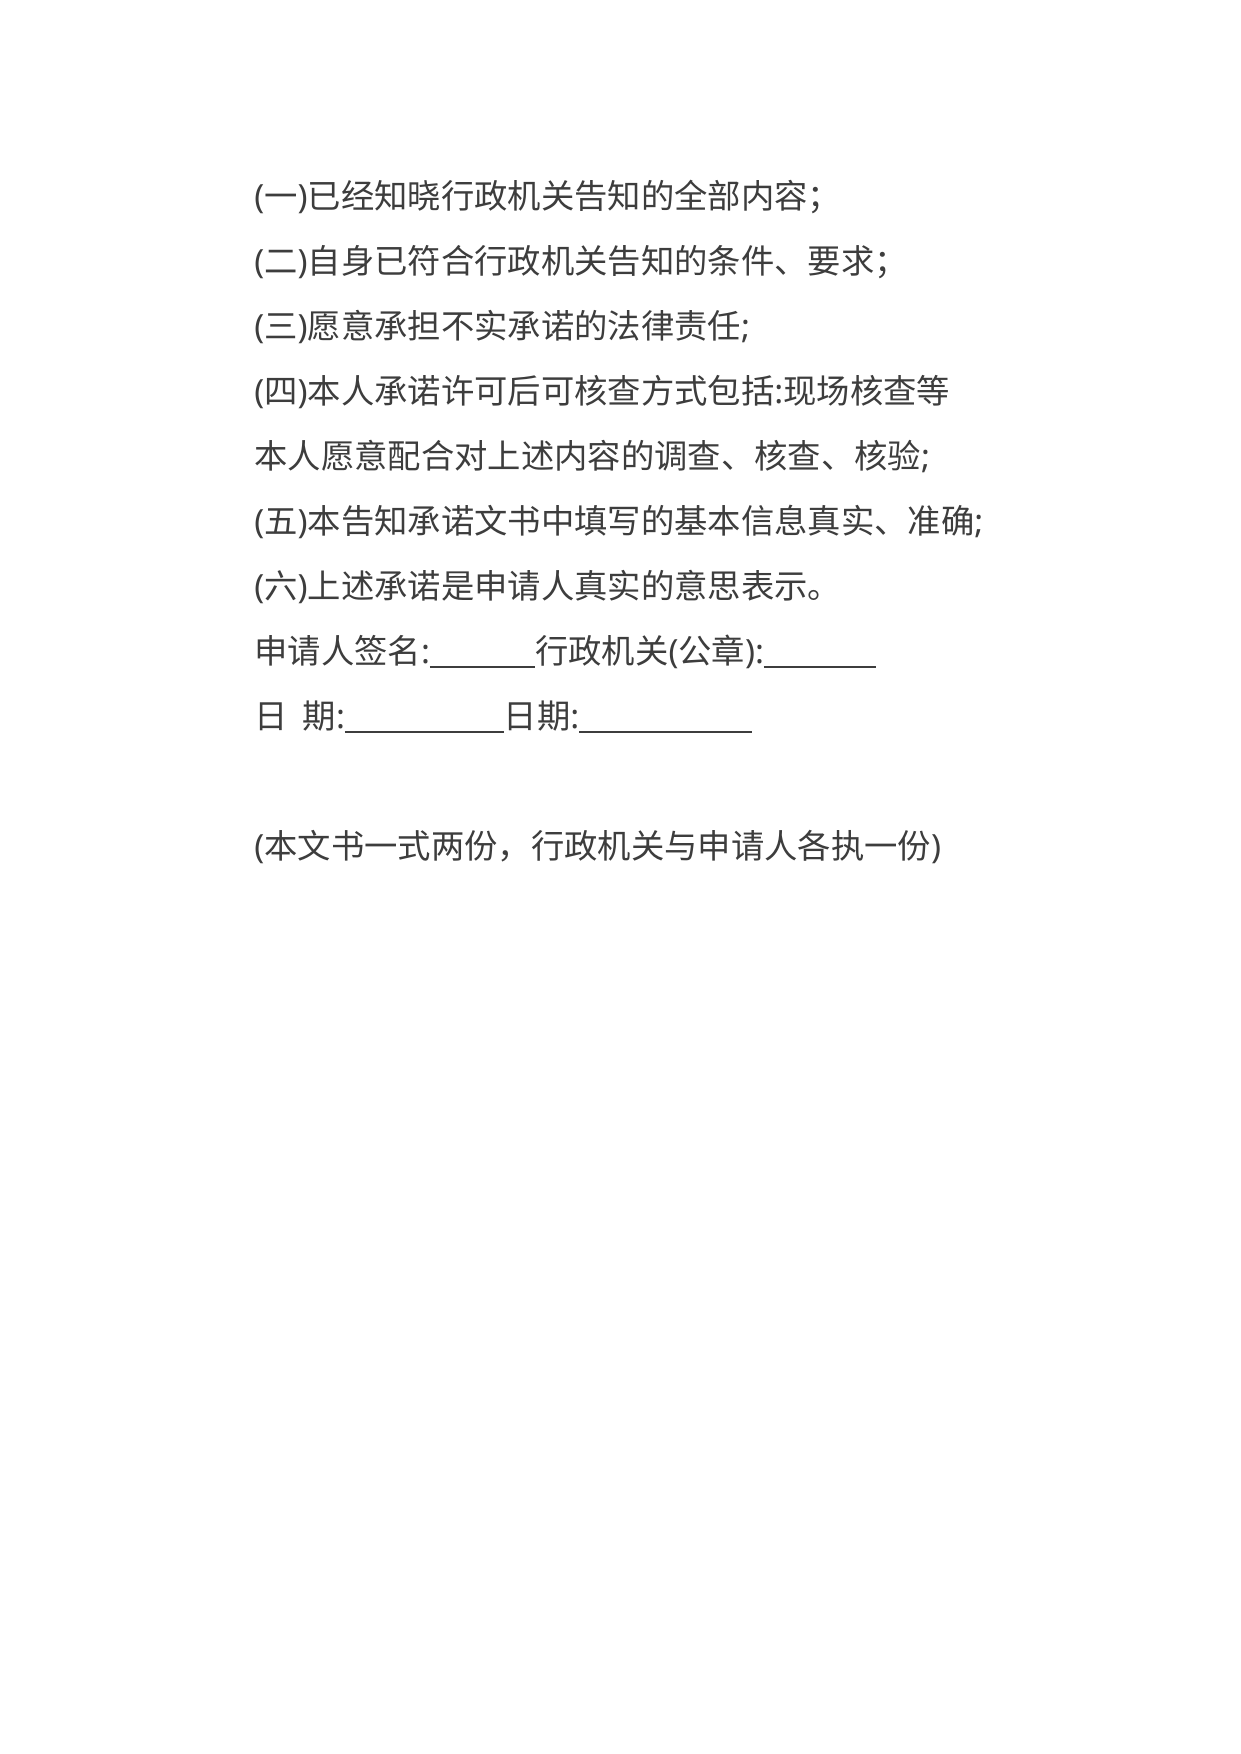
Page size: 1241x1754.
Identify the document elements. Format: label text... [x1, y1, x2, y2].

text (一)已经知晓行政机关告知的全部内容； [187, 162, 1053, 227]
text (二)自身已符合行政机关告知的条件、要求； [187, 227, 1053, 292]
text (本文书一式两份，行政机关与申请人各执一份) [187, 812, 1053, 877]
text 申请人签名: 行政机关(公章): [187, 617, 1053, 682]
text (三)愿意承担不实承诺的法律责任; [187, 292, 1053, 357]
text 本人愿意配合对上述内容的调查、核查、核验; [187, 422, 1053, 487]
text (五)本告知承诺文书中填写的基本信息真实、准确; [187, 487, 1053, 552]
text (六)上述承诺是申请人真实的意思表示。 [187, 552, 1053, 617]
text 日 期: 日期: [187, 682, 1053, 747]
text (四)本人承诺许可后可核查方式包括:现场核查等 [187, 357, 1053, 422]
